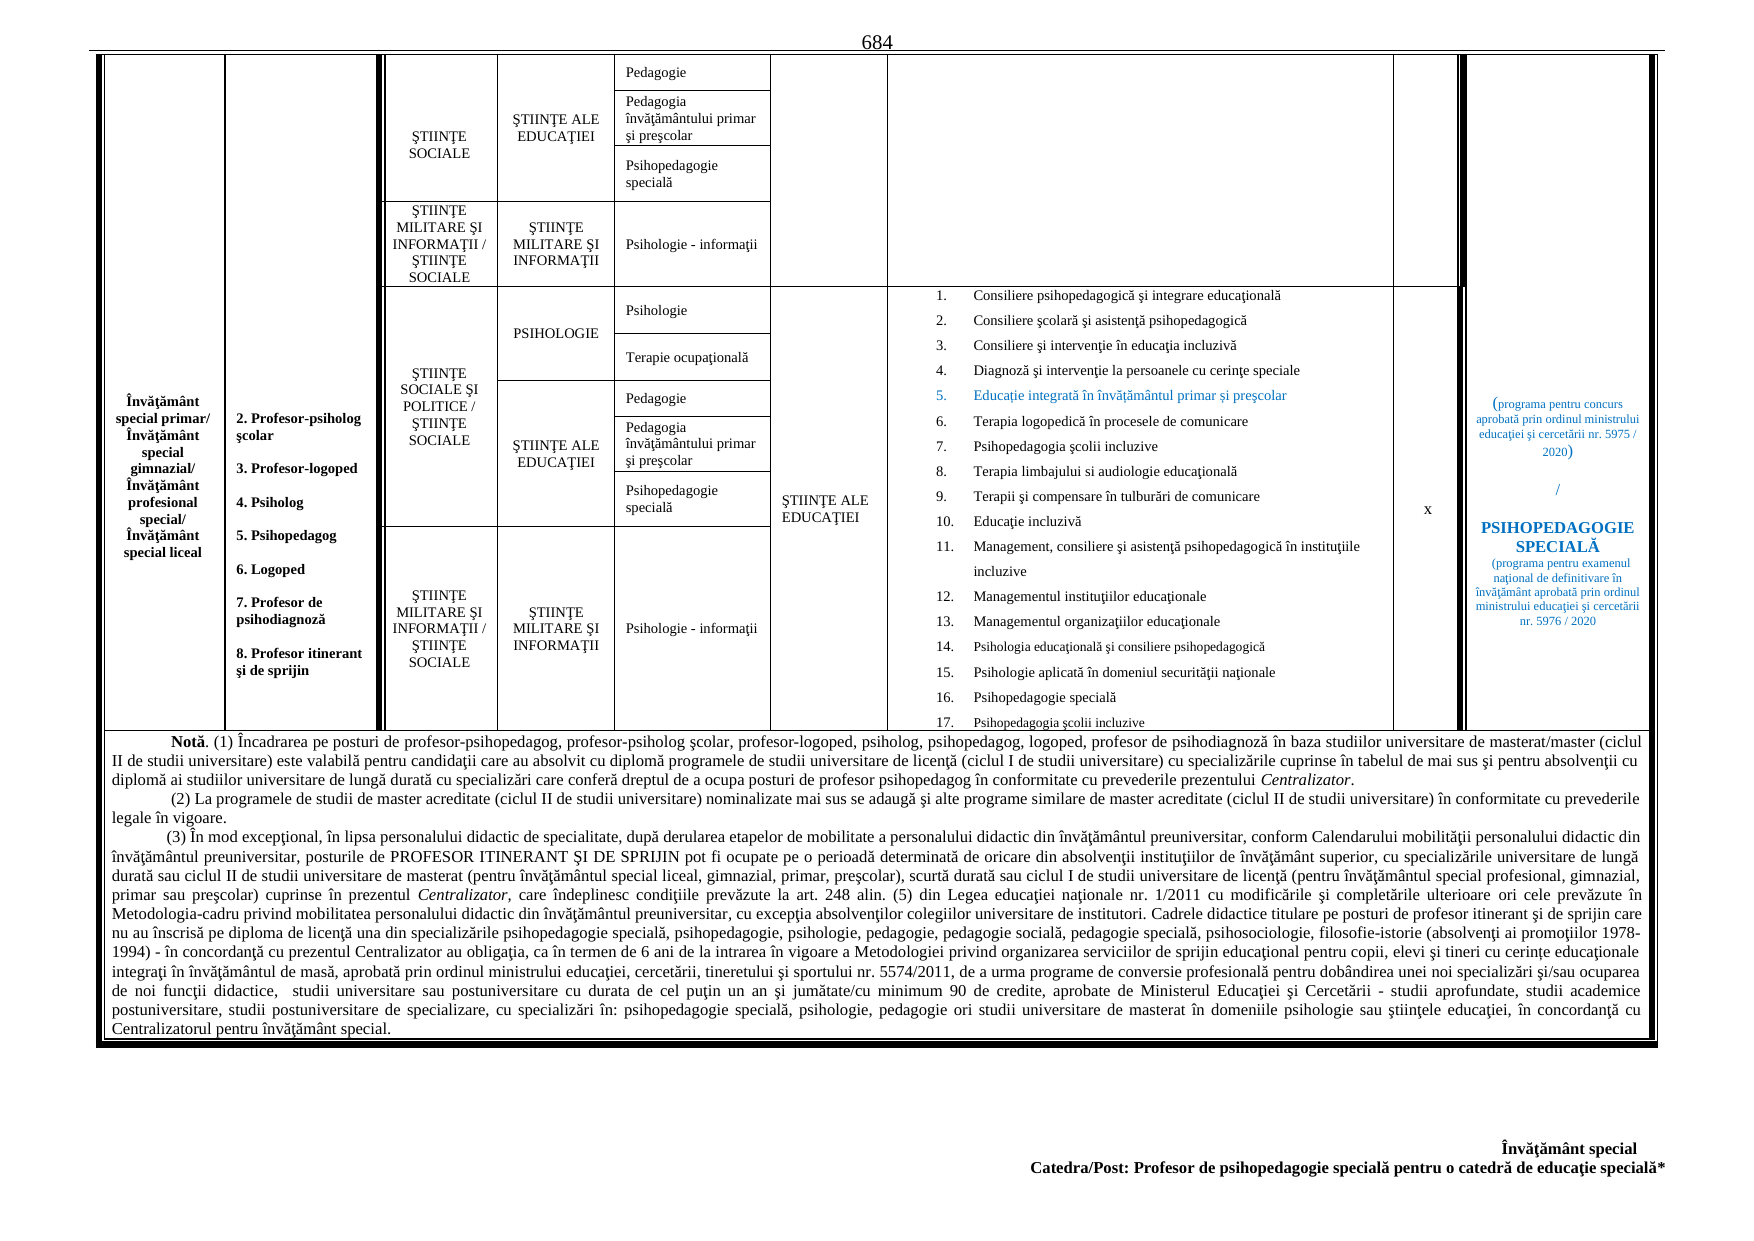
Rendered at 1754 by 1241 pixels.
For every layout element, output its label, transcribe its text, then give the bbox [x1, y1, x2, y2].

table_cell Psihologie - informaţii [615, 527, 770, 730]
table_cell Psihologie [615, 287, 770, 333]
table_cell ŞTIINŢE EDUCAŢIEI [498, 55, 614, 201]
table_cell Psihopedagogie specială [615, 146, 770, 201]
text Învăţământ special [89, 1138, 1665, 1158]
table_cell Psihologie - informaţii [615, 202, 770, 286]
table_cell Pedagogia învăţământului primar şi preşcolar [615, 91, 770, 145]
table_cell Notă. (1) Încadrarea pe posturi de profesor-psihopedagog, profesor-psiholog şcolar, profesor-logoped, psiholog, psihopedagog, logoped, profesor de psihodiagnoză în baza studiilor universitare de masterat/master (ciclul II de studii universitare) este valabilă pentru candidaţii care au absolvit cu diplomă programele de studii universitare de licenţă (ciclul I de studii universitare) cu specializările cuprinse în tabelul de mai sus şi pentru absolvenţii cu diplomă ai studiilor universitare de lungă durată cu specializări care conferă dreptul de a ocupa posturi de profesor psihopedagog în conformitate cu prevederile prezentului Centralizator. (2) La programele de studii de master acreditate (ciclul II de studii universitare) nominalizate mai sus se adaugă şi alte programe similare de master acreditate (ciclul II de studii universitare) în conformitate cu prevederile legale în vigoare. (3) În mod excepţional, în lipsa personalului didactic de specialitate, după derularea etapelor de mobilitate a personalului didactic din învăţământul preuniversitar, conform Calendarului mobilităţii personalului didactic din învăţământul preuniversitar, posturile de PROFESOR ITINERANT ŞI DE SPRIJIN pot fi ocupate pe o perioadă determinată de oricare din absolvenţii instituţiilor de învăţământ superior, cu specializările universitare de lungă durată sau ciclul II de studii universitare de masterat (pentru învăţământul special liceal, gimnazial, primar, preşcolar), scurtă durată sau ciclul I de studii universitare de licenţă (pentru învăţământul special profesional, gimnazial, primar sau preşcolar) cuprinse în prezentul Centralizator, care îndeplinesc condiţiile prevăzute la art. 248 alin. (5) din Legea educaţiei naţionale nr. 1/2011 cu modificările şi completările ulterioare ori cele prevăzute în Metodologia-cadru privind mobilitatea personalului didactic din învăţământul preuniversitar, cu excepţia absolvenţilor colegiilor universitare de institutori. Cadrele didactice titulare pe posturi de profesor itinerant şi de sprijin care nu au înscrisă pe diploma de licenţă una din specializările psihopedagogie specială, psihopedagogie, psihologie, pedagogie, pedagogie socială, pedagogie specială, psihosociologie, filosofie-istorie (absolvenţi ai promoţiilor 1978-1994) - în concordanţă cu prezentul Centralizator au obligaţia, ca în termen de 6 ani de la intrarea în vigoare a Metodologiei privind organizarea serviciilor de sprijin educaţional pentru copii, elevi şi tineri cu cerințe educaţionale integraţi în învăţământul de masă, aprobată prin ordinul ministrului educaţiei, cercetării, tineretului şi sportului nr. 5574/2011, de a urma programe de conversie profesională pentru dobândirea unei noi specializări şi/sau ocuparea de noi funcţii didactice, studii universitare sau postuniversitare cu durata de cel puţin un an şi jumătate/cu minimum 90 de credite, aprobate de Ministerul Educaţiei şi Cercetării - studii aprofundate, studii academice postuniversitare, studii postuniversitare de specializare, cu specializări în: psihopedagogie specială, psihologie, pedagogie ori studii universitare de masterat în domeniile psihologie sau ştiinţele educaţiei, în concordanţă cu Centralizatorul pentru învăţământ special. [105, 731, 1649, 1038]
table_cell ŞTIINŢE EDUCAŢIEI [771, 287, 887, 730]
table_cell Terapie ocupaţională [615, 334, 770, 380]
table_cell Pedagogie [615, 55, 770, 89]
table_cell Pedagogia învăţământului primar şi preşcolar [615, 417, 770, 471]
table_cell ŞTIINŢE SOCIALE ŞI POLITICE / ŞTIINŢE SOCIALE [386, 287, 497, 526]
table_cell x [1394, 287, 1457, 730]
table_cell ŞTIINŢE EDUCAŢIEI [498, 381, 614, 526]
table_cell ŞTIINŢE MILITARE ŞI INFORMAŢII [498, 202, 614, 286]
table_cell PSIHOLOGIE [498, 287, 614, 380]
table_cell Psihopedagogie specială [615, 472, 770, 526]
table_cell ŞTIINŢE MILITARE ŞI INFORMAŢII / ŞTIINŢE SOCIALE [386, 527, 497, 730]
table_cell Pedagogie [615, 381, 770, 416]
table_cell ŞTIINŢE MILITARE ŞI INFORMAŢII [498, 527, 614, 730]
table_cell ŞTIINŢE MILITARE ŞI INFORMAŢII / ŞTIINŢE SOCIALE [386, 202, 497, 286]
text Catedra/Post: Profesor de psihopedagogie specială pentru o catedră de educaţie specială* [89, 1158, 1665, 1177]
table_cell Consiliere psihopedagogică şi integrare educaţională Consiliere şcolară şi asistenţă psihopedagogică Consiliere şi intervenţie în educaţia incluzivă Diagnoză şi intervenţie la persoanele cu cerinţe speciale Educație integrată în învățământul primar și preşcolar Terapia logopedică în procesele de comunicare Psihopedagogia şcolii incluzive Terapia limbajului si audiologie educaţională Terapii şi compensare în tulburări de comunicare Educaţie incluzivă Management, consiliere şi asistenţă psihopedagogică în instituţiile incluzive Managementul instituţiilor educaţionale Managementul organizaţiilor educaţionale Psihologia educaţională şi consiliere psihopedagogică Psihologie aplicată în domeniul securităţii naţionale Psihopedagogie specială Psihopedagogia şcolii incluzive [888, 287, 1393, 730]
